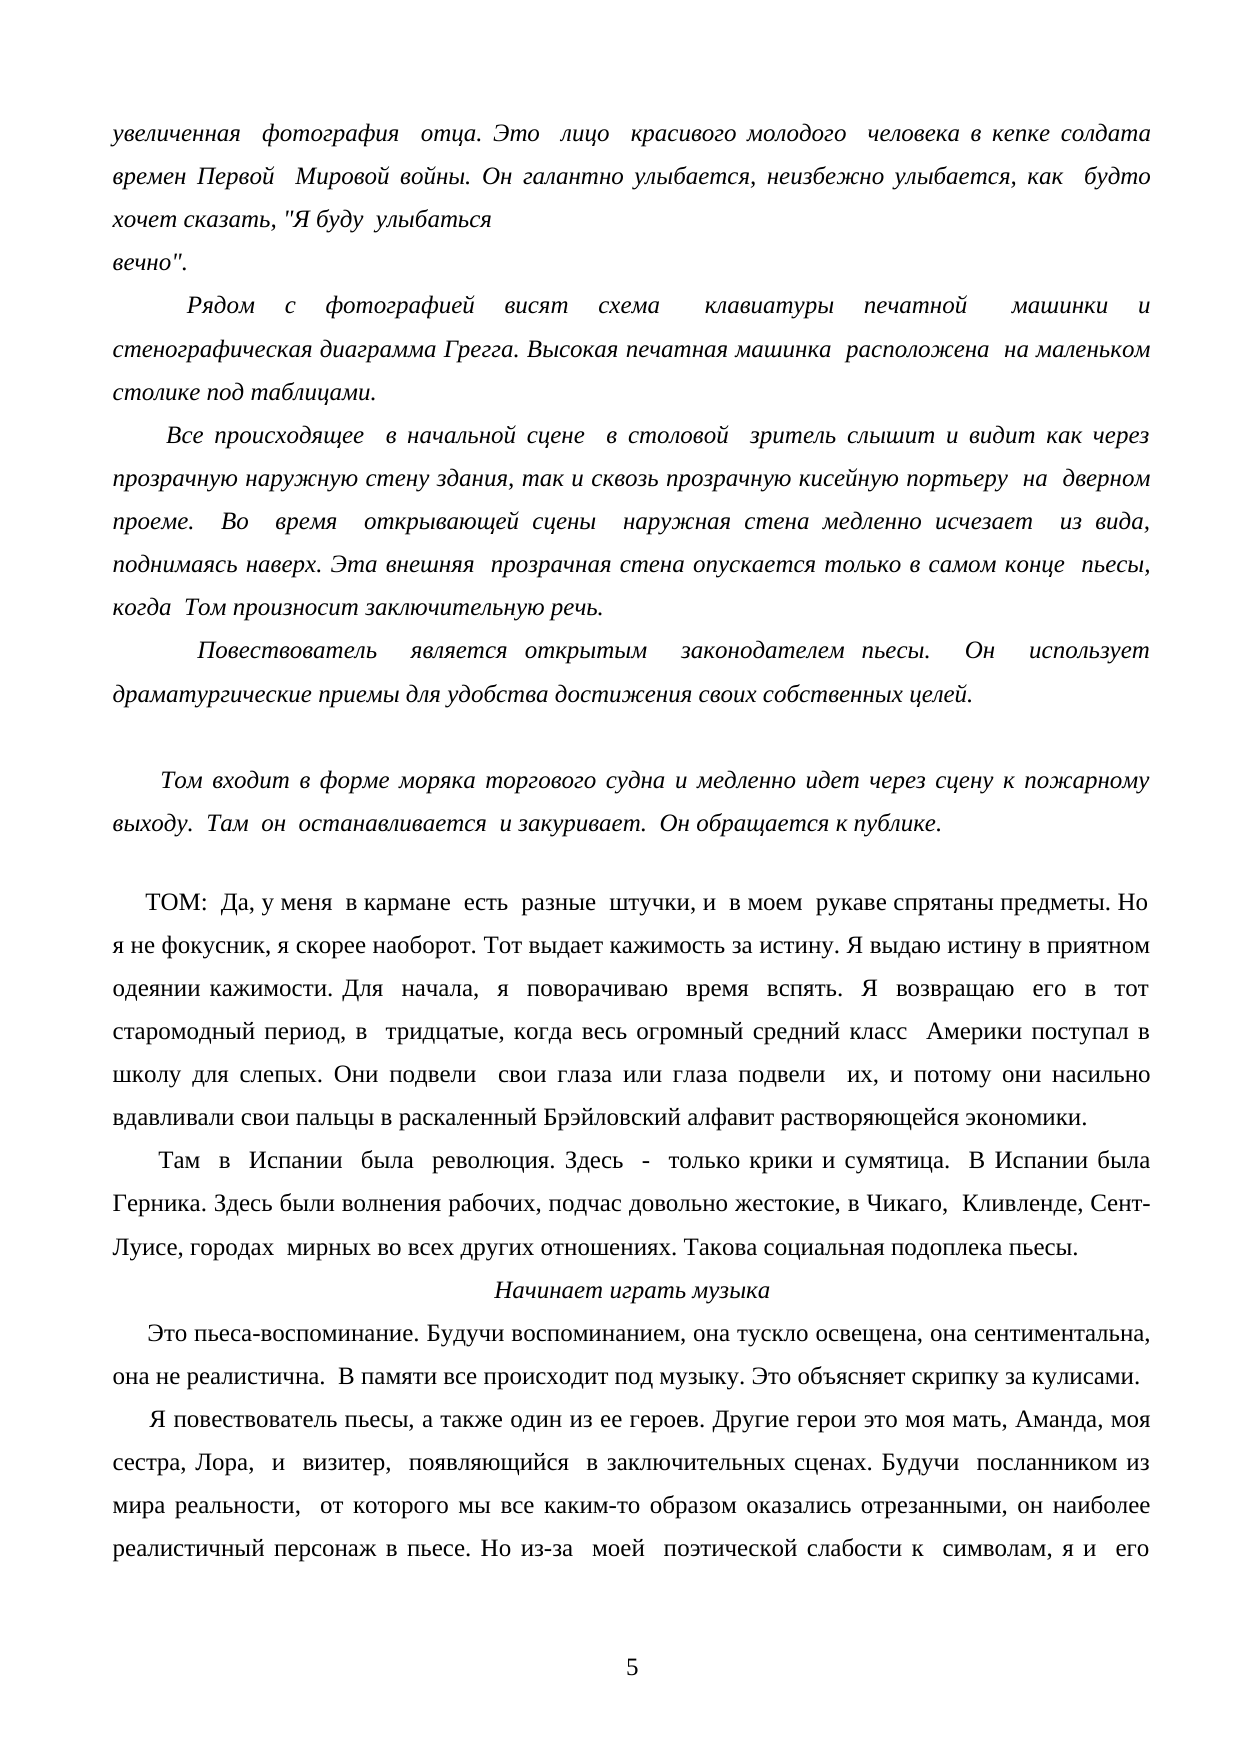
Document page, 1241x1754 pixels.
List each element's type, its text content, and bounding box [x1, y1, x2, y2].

text ТОМ: Да, у меня в кармане есть разные штучки, и в моем рукаве спрятаны предметы. Но я не фокусник, я скорее наоборот. Тот выдает кажимость за истину. Я выдаю истину в приятном одеянии кажимости. Для начала, я поворачиваю время вспять. Я возвращаю его в тот старомодный период, в тридцатые, когда весь огромный средний класс Америки поступал в школу для слепых. Они подвели свои глаза или глаза подвели их, и потому они насильно вдавливали свои пальцы в раскаленный Брэйловский алфавит растворяющейся экономики. [112, 887, 1152, 1131]
text Рядом с фотографией висят схема клавиатуры печатной машинки и стенографическая диаграмма Грегга. Высокая печатная машинка расположена на маленьком столике под таблицами. [112, 291, 1152, 406]
text вечно". [112, 247, 1152, 276]
text Начинает играть музыка [112, 1275, 1152, 1303]
text Это пьеса-воспоминание. Будучи воспоминанием, она тускло освещена, она сентиментальна, она не реалистична. В памяти все происходит под музыку. Это объясняет скрипку за кулисами. [112, 1318, 1152, 1390]
text Там в Испании была революция. Здесь - только крики и сумятица. В Испании была Герника. Здесь были волнения рабочих, подчас довольно жестокие, в Чикаго, Кливленде, Сент-Луисе, городах мирных во всех других отношениях. Такова социальная подоплека пьесы. [112, 1145, 1152, 1260]
text Все происходящее в начальной сцене в столовой зритель слышит и видит как через прозрачную наружную стену здания, так и сквозь прозрачную кисейную портьеру на дверном проеме. Во время открывающей сцены наружная стена медленно исчезает из вида, поднимаясь наверх. Эта внешняя прозрачная стена опускается только в самом конце пьесы, когда Том произносит заключительную речь. [112, 420, 1152, 621]
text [112, 1404, 1152, 1562]
text Повествователь является открытым законодателем пьесы. Он использует драматургические приемы для удобства достижения своих собственных целей. [112, 636, 1152, 707]
text Том входит в форме моряка торгового судна и медленно идет через сцену к пожарному выходу. Там он останавливается и закуривает. Он обращается к публике. [112, 765, 1152, 837]
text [112, 118, 1152, 233]
